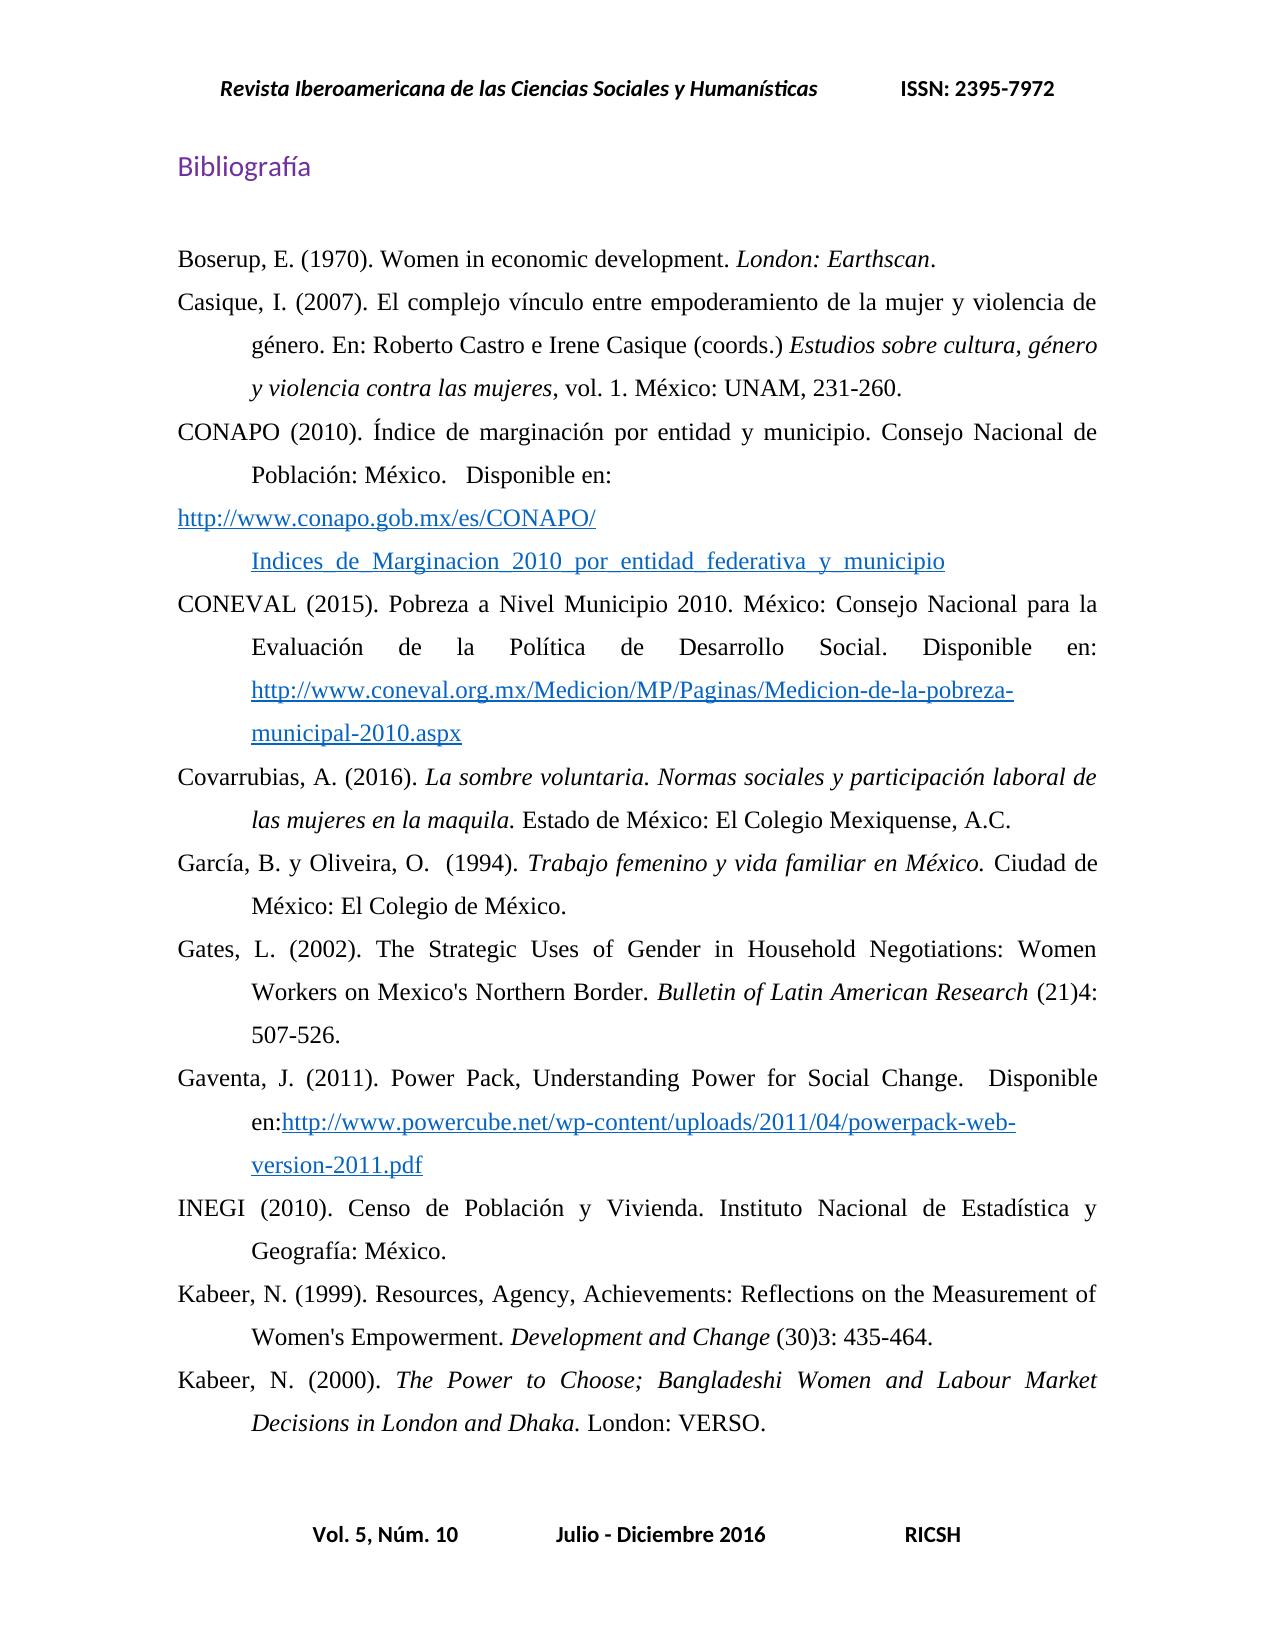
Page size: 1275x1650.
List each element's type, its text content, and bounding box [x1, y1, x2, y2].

text Gaventa, J. (2011). Power Pack, Understanding Power for Social Change. Disponible en:http://www.powercube.net/wp-content/uploads/2011/04/powerpack-web-version-2011.pdf [177, 1063, 1098, 1178]
text CONEVAL (2015). Pobreza a Nivel Municipio 2010. México: Consejo Nacional para la Evaluación de la Política de Desarrollo Social. Disponible en: http://www.coneval.org.mx/Medicion/MP/Paginas/Medicion-de-la-pobreza-municipal-2010.aspx [177, 589, 1098, 747]
text INEGI (2010). Censo de Población y Vivienda. Instituto Nacional de Estadística y Geografía: México. [177, 1193, 1098, 1265]
text Boserup, E. (1970). Women in economic development. London: Earthscan. [177, 244, 1098, 273]
text Bibliografía [177, 148, 1098, 183]
text http://www.conapo.gob.mx/es/CONAPO/Indices_de_Marginacion_2010_por_entidad_federativa_y_municipio [177, 503, 1098, 575]
text Kabeer, N. (1999). Resources, Agency, Achievements: Reflections on the Measurement of Women's Empowerment. Development and Change (30)3: 435-464. [177, 1279, 1098, 1351]
text CONAPO (2010). Índice de marginación por entidad y municipio. Consejo Nacional de Población: México. Disponible en: [177, 417, 1098, 488]
text Covarrubias, A. (2016). La sombre voluntaria. Normas sociales y participación laboral de las mujeres en la maquila. Estado de México: El Colegio Mexiquense, A.C. [177, 762, 1098, 833]
text Casique, I. (2007). El complejo vínculo entre empoderamiento de la mujer y violencia de género. En: Roberto Castro e Irene Casique (coords.) Estudios sobre cultura, género y violencia contra las mujeres, vol. 1. México: UNAM, 231-260. [177, 287, 1098, 402]
text Gates, L. (2002). The Strategic Uses of Gender in Household Negotiations: Women Workers on Mexico's Northern Border. Bulletin of Latin American Research (21)4: 507-526. [177, 934, 1098, 1049]
text Kabeer, N. (2000). The Power to Choose; Bangladeshi Women and Labour Market Decisions in London and Dhaka. London: VERSO. [177, 1365, 1098, 1437]
text García, B. y Oliveira, O. (1994). Trabajo femenino y vida familiar en México. Ciudad de México: El Colegio de México. [177, 848, 1098, 920]
